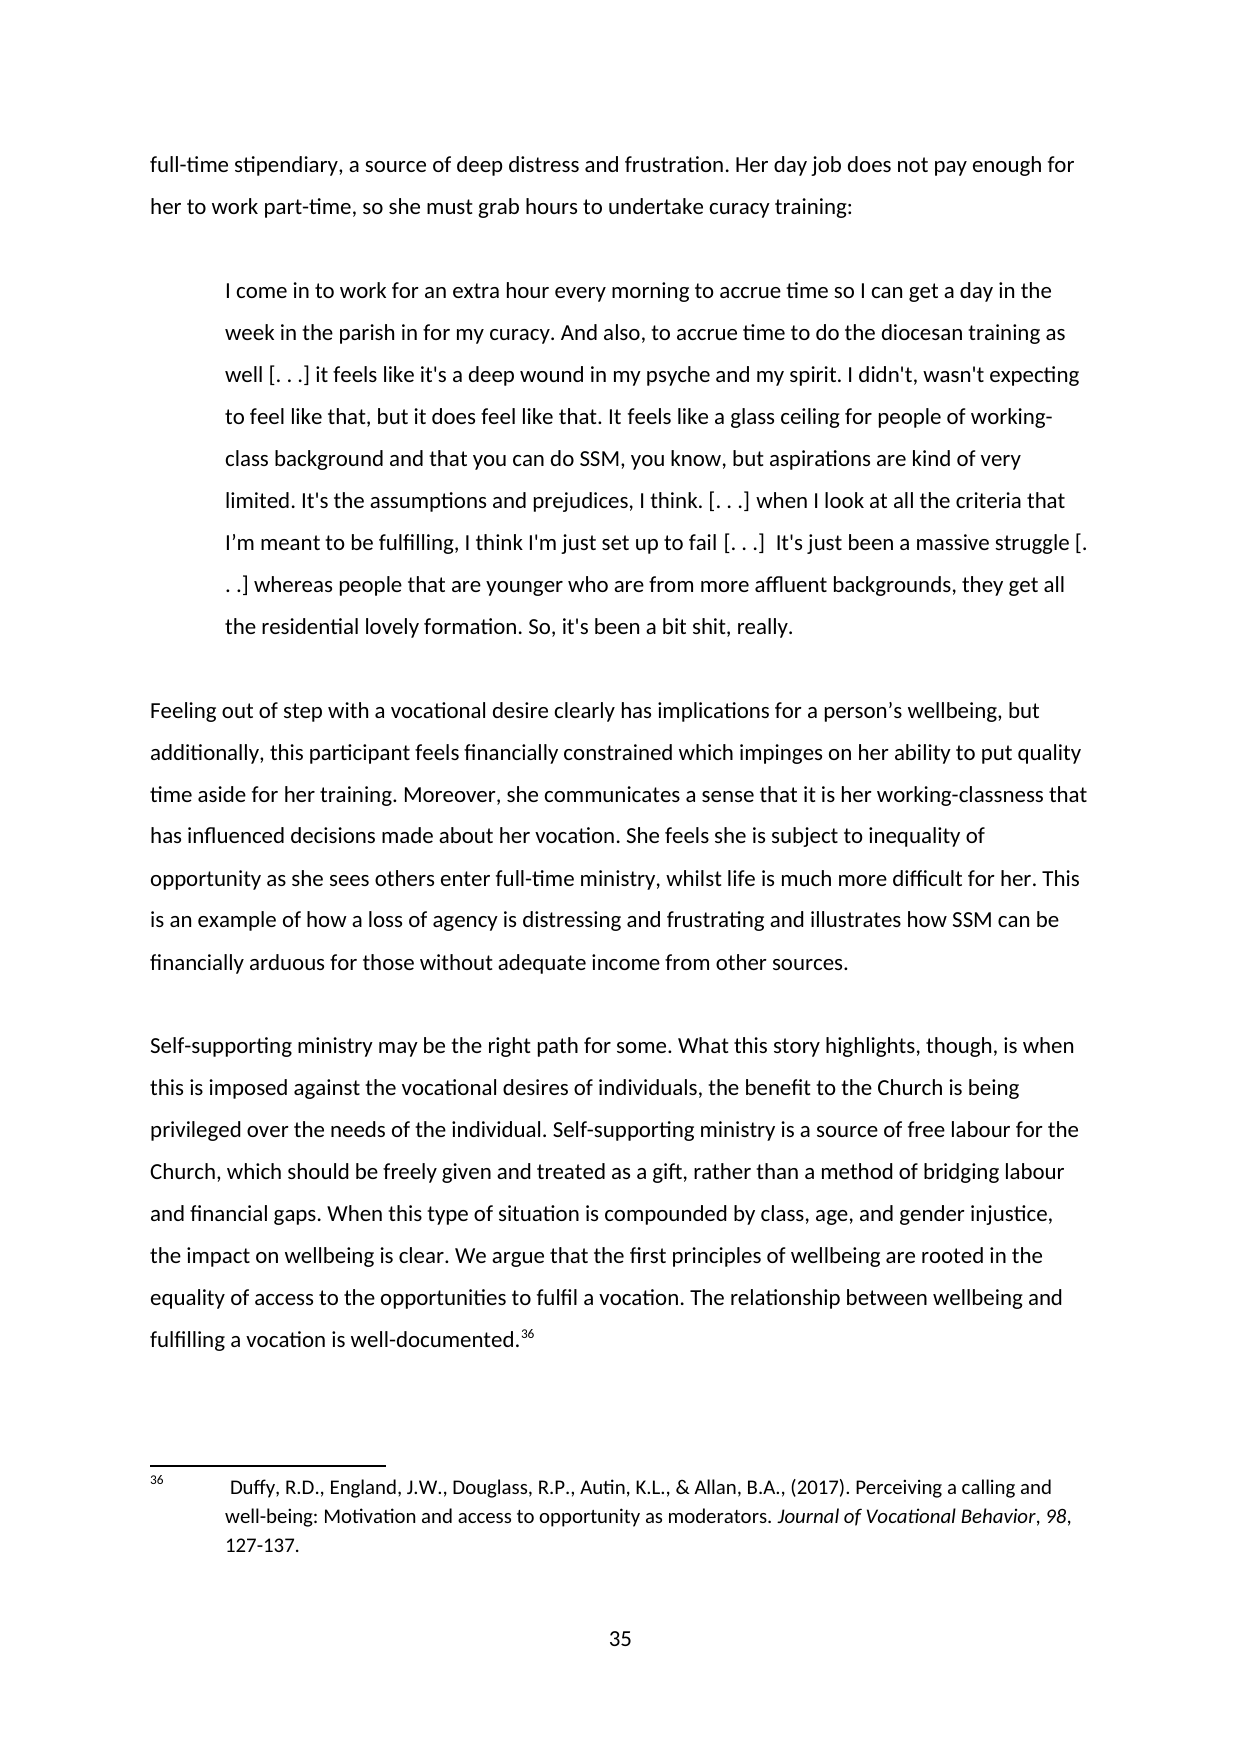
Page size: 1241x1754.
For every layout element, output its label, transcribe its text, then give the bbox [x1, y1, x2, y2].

text Self-supporting ministry may be the right path for some. What this story highlights, though, is when this is imposed against the vocational desires of individuals, the benefit to the Church is being privileged over the needs of the individual. Self-supporting ministry is a source of free labour for the Church, which should be freely given and treated as a gift, rather than a method of bridging labour and financial gaps. When this type of situation is compounded by class, age, and gender injustice, the impact on wellbeing is clear. We argue that the first principles of wellbeing are rooted in the equality of access to the opportunities to fulfil a vocation. The relationship between wellbeing and fulfilling a vocation is well-documented. [150, 1032, 1090, 1353]
text Feeling out of step with a vocational desire clearly has implications for a person’s wellbeing, but additionally, this participant feels financially constrained which impinges on her ability to put quality time aside for her training. Moreover, she communicates a sense that it is her working-classness that has influenced decisions made about her vocation. She feels she is subject to inequality of opportunity as she sees others enter full-time ministry, whilst life is much more difficult for her. This is an example of how a loss of agency is distressing and frustrating and illustrates how SSM can be financially arduous for those without adequate income from other sources. [150, 696, 1090, 976]
text I come in to work for an extra hour every morning to accrue time so I can get a day in the week in the parish in for my curacy. And also, to accrue time to do the diocesan training as well [. . .] it feels like it's a deep wound in my psyche and my spirit. I didn't, wasn't expecting to feel like that, but it does feel like that. It feels like a glass ceiling for people of working-class background and that you can do SSM, you know, but aspirations are kind of very limited. It's the assumptions and prejudices, I think. [. . .] when I look at all the criteria that I’m meant to be fulfilling, I think I'm just set up to fail [. . .] It's just been a massive struggle [. . .] whereas people that are younger who are from more affluent backgrounds, they get all the residential lovely formation. So, it's been a bit shit, really. [225, 276, 1090, 640]
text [150, 150, 1090, 220]
